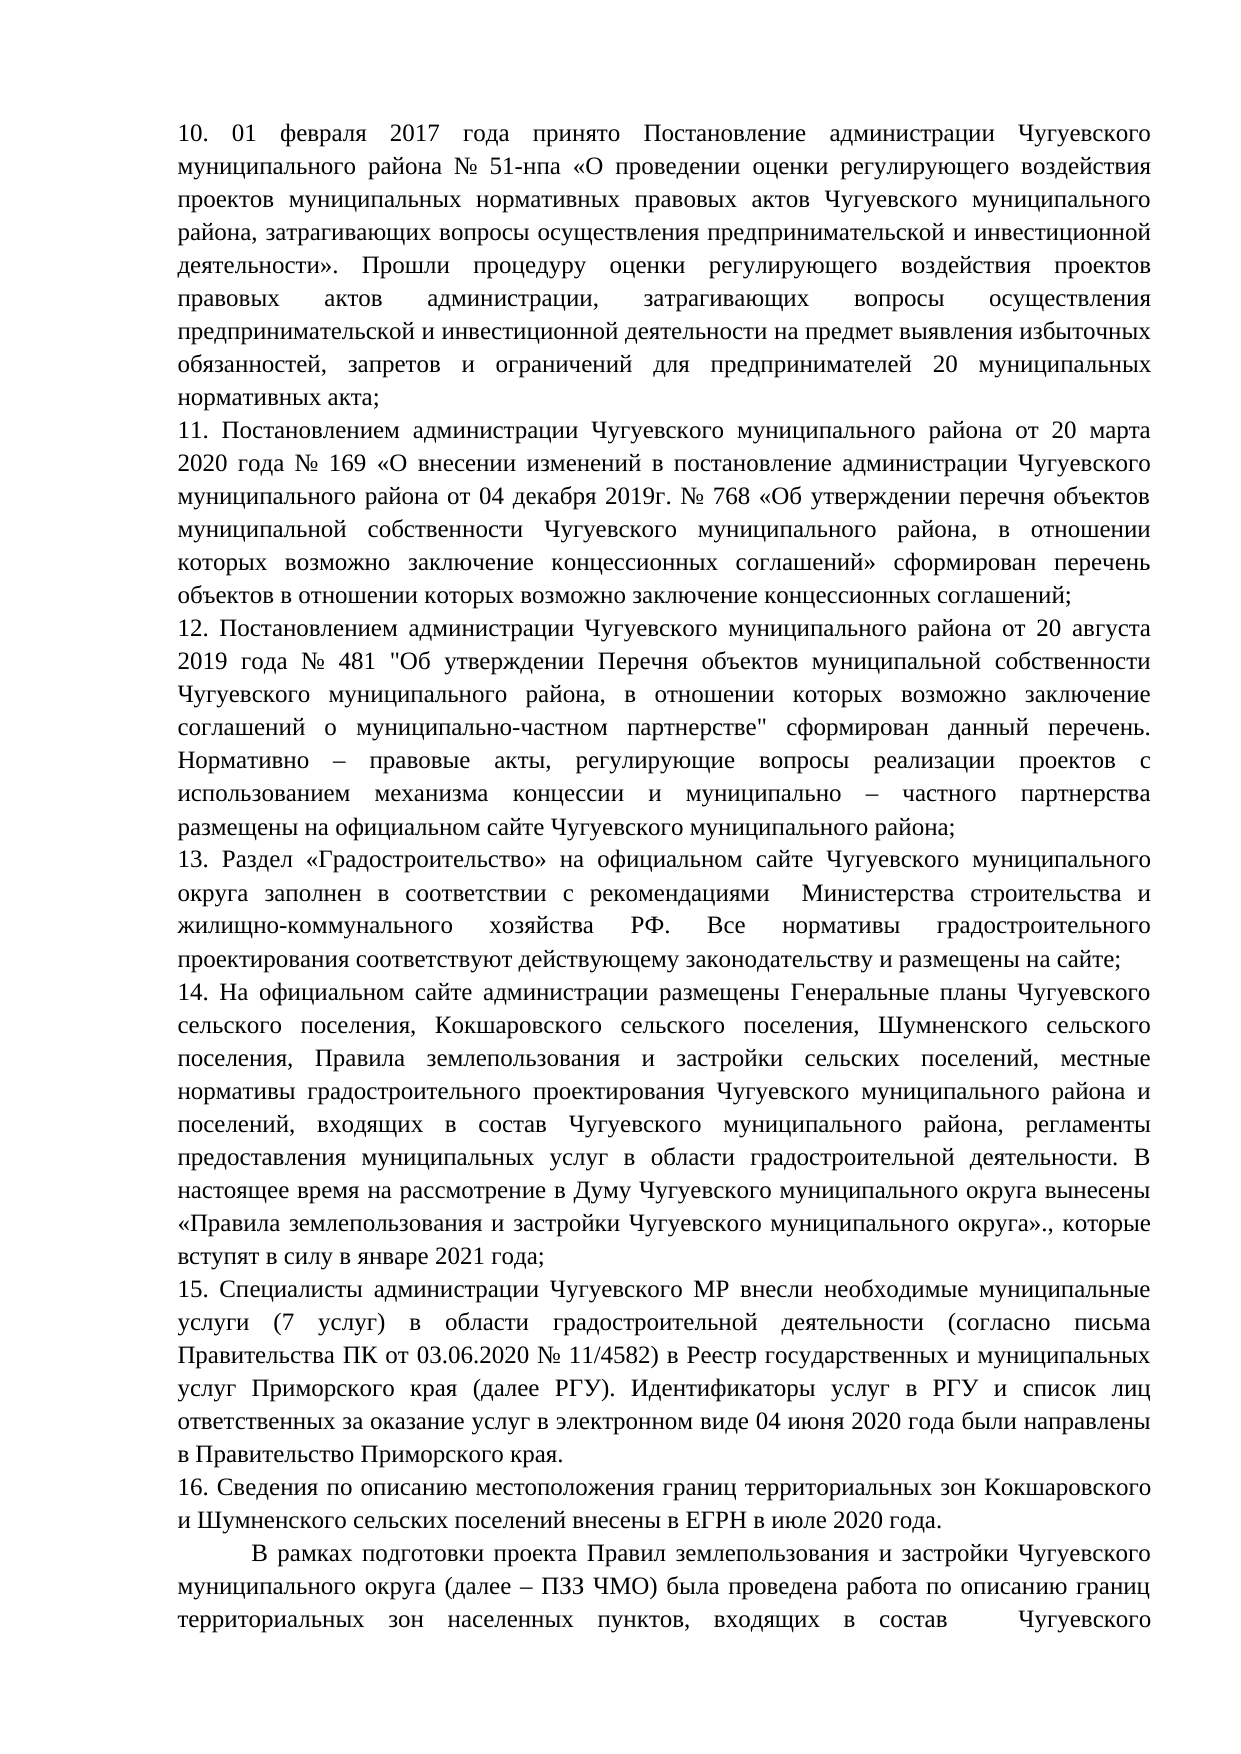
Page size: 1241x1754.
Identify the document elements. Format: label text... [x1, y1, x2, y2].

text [177, 1538, 1152, 1633]
text 13. Раздел «Градостроительство» на официальном сайте Чугуевского муниципального округа заполнен в соответствии с рекомендациями Министерства строительства и жилищно-коммунального хозяйства РФ. Все нормативы градостроительного проектирования соответствуют действующему законодательству и размещены на сайте; [177, 844, 1152, 972]
text 16. Сведения по описанию местоположения границ территориальных зон Кокшаровского и Шумненского сельских поселений внесены в ЕГРН в июле 2020 года. [177, 1472, 1152, 1534]
text 12. Постановлением администрации Чугуевского муниципального района от 20 августа 2019 года № 481 "Об утверждении Перечня объектов муниципальной собственности Чугуевского муниципального района, в отношении которых возможно заключение соглашений о муниципально-частном партнерстве" сформирован данный перечень. Нормативно – правовые акты, регулирующие вопросы реализации проектов с использованием механизма концессии и муниципально – частного партнерства размещены на официальном сайте Чугуевского муниципального района; [177, 613, 1152, 840]
text 11. Постановлением администрации Чугуевского муниципального района от 20 марта 2020 года № 169 «О внесении изменений в постановление администрации Чугуевского муниципального района от 04 декабря 2019г. № 768 «Об утверждении перечня объектов муниципальной собственности Чугуевского муниципального района, в отношении которых возможно заключение концессионных соглашений» сформирован перечень объектов в отношении которых возможно заключение концессионных соглашений; [177, 415, 1152, 609]
text 14. На официальном сайте администрации размещены Генеральные планы Чугуевского сельского поселения, Кокшаровского сельского поселения, Шумненского сельского поселения, Правила землепользования и застройки сельских поселений, местные нормативы градостроительного проектирования Чугуевского муниципального района и поселений, входящих в состав Чугуевского муниципального района, регламенты предоставления муниципальных услуг в области градостроительной деятельности. В настоящее время на рассмотрение в Думу Чугуевского муниципального округа вынесены «Правила землепользования и застройки Чугуевского муниципального округа»., которые вступят в силу в январе 2021 года; [177, 977, 1152, 1269]
text 15. Специалисты администрации Чугуевского МР внесли необходимые муниципальные услуги (7 услуг) в области градостроительной деятельности (согласно письма Правительства ПК от 03.06.2020 № 11/4582) в Реестр государственных и муниципальных услуг Приморского края (далее РГУ). Идентификаторы услуг в РГУ и список лиц ответственных за оказание услуг в электронном виде 04 июня 2020 года были направлены в Правительство Приморского края. [177, 1274, 1152, 1468]
text 10. 01 февраля 2017 года принято Постановление администрации Чугуевского муниципального района № 51-нпа «О проведении оценки регулирующего воздействия проектов муниципальных нормативных правовых актов Чугуевского муниципального района, затрагивающих вопросы осуществления предпринимательской и инвестиционной деятельности». Прошли процедуру оценки регулирующего воздействия проектов правовых актов администрации, затрагивающих вопросы осуществления предпринимательской и инвестиционной деятельности на предмет выявления избыточных обязанностей, запретов и ограничений для предпринимателей 20 муниципальных нормативных акта; [177, 118, 1152, 411]
